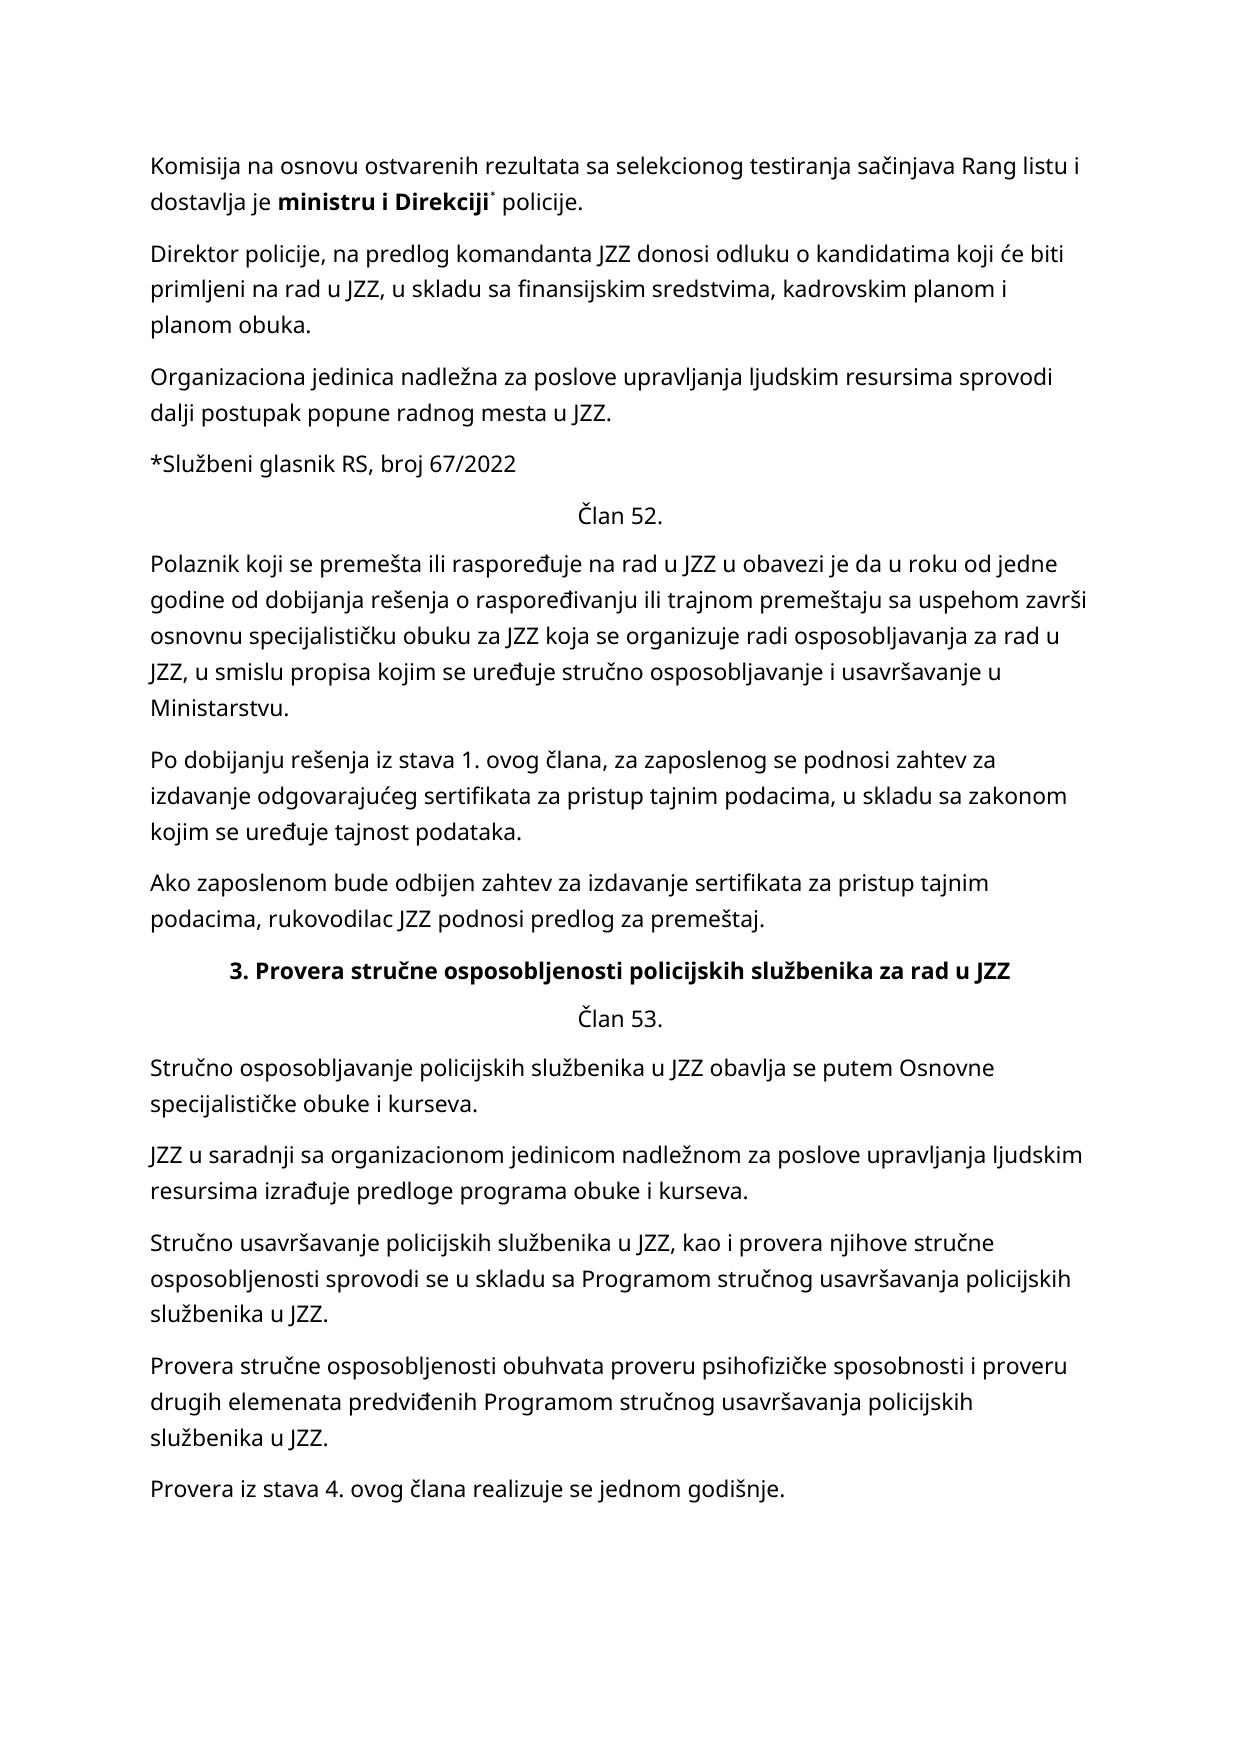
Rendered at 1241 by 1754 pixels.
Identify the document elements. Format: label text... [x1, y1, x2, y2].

text 3. Provera stručne osposoblјenosti policijskih službenika za rad u JZZ [150, 955, 1090, 986]
text JZZ u saradnji sa organizacionom jedinicom nadležnom za poslove upravlјanja lјudskim resursima izrađuje predloge programa obuke i kurseva. [150, 1139, 1090, 1206]
text Član 52. [150, 500, 1090, 531]
text *Službeni glasnik RS, broj 67/2022 [150, 448, 1090, 480]
text Provera stručne osposoblјenosti obuhvata proveru psihofizičke sposobnosti i proveru drugih elemenata predviđenih Programom stručnog usavršavanja policijskih službenika u JZZ. [150, 1350, 1090, 1453]
text Po dobijanju rešenja iz stava 1. ovog člana, za zaposlenog se podnosi zahtev za izdavanje odgovarajućeg sertifikata za pristup tajnim podacima, u skladu sa zakonom kojim se uređuje tajnost podataka. [150, 744, 1090, 847]
text Provera iz stava 4. ovog člana realizuje se jednom godišnje. [150, 1473, 1090, 1505]
text Član 53. [150, 1003, 1090, 1034]
text Stručno usavršavanje policijskih službenika u JZZ, kao i provera njihove stručne osposoblјenosti sprovodi se u skladu sa Programom stručnog usavršavanja policijskih službenika u JZZ. [150, 1227, 1090, 1330]
text Stručno osposoblјavanje policijskih službenika u JZZ obavlјa se putem Osnovne specijalističke obuke i kurseva. [150, 1052, 1090, 1119]
text Ako zaposlenom bude odbijen zahtev za izdavanje sertifikata za pristup tajnim podacima, rukovodilac JZZ podnosi predlog za premeštaj. [150, 867, 1090, 934]
text Organizaciona jedinica nadležna za poslove upravlјanja lјudskim resursima sprovodi dalјi postupak popune radnog mesta u JZZ. [150, 361, 1090, 428]
text Komisija na osnovu ostvarenih rezultata sa selekcionog testiranja sačinjava Rang listu i dostavlјa je ministru i Direkciji* policije. [150, 150, 1090, 217]
text Direktor policije, na predlog komandanta JZZ donosi odluku o kandidatima koji će biti primlјeni na rad u JZZ, u skladu sa finansijskim sredstvima, kadrovskim planom i planom obuka. [150, 237, 1090, 341]
text Polaznik koji se premešta ili raspoređuje na rad u JZZ u obavezi je da u roku od jedne godine od dobijanja rešenja o raspoređivanju ili trajnom premeštaju sa uspehom završi osnovnu specijalističku obuku za JZZ koja se organizuje radi osposoblјavanja za rad u JZZ, u smislu propisa kojim se uređuje stručno osposoblјavanje i usavršavanje u Ministarstvu. [150, 548, 1090, 723]
